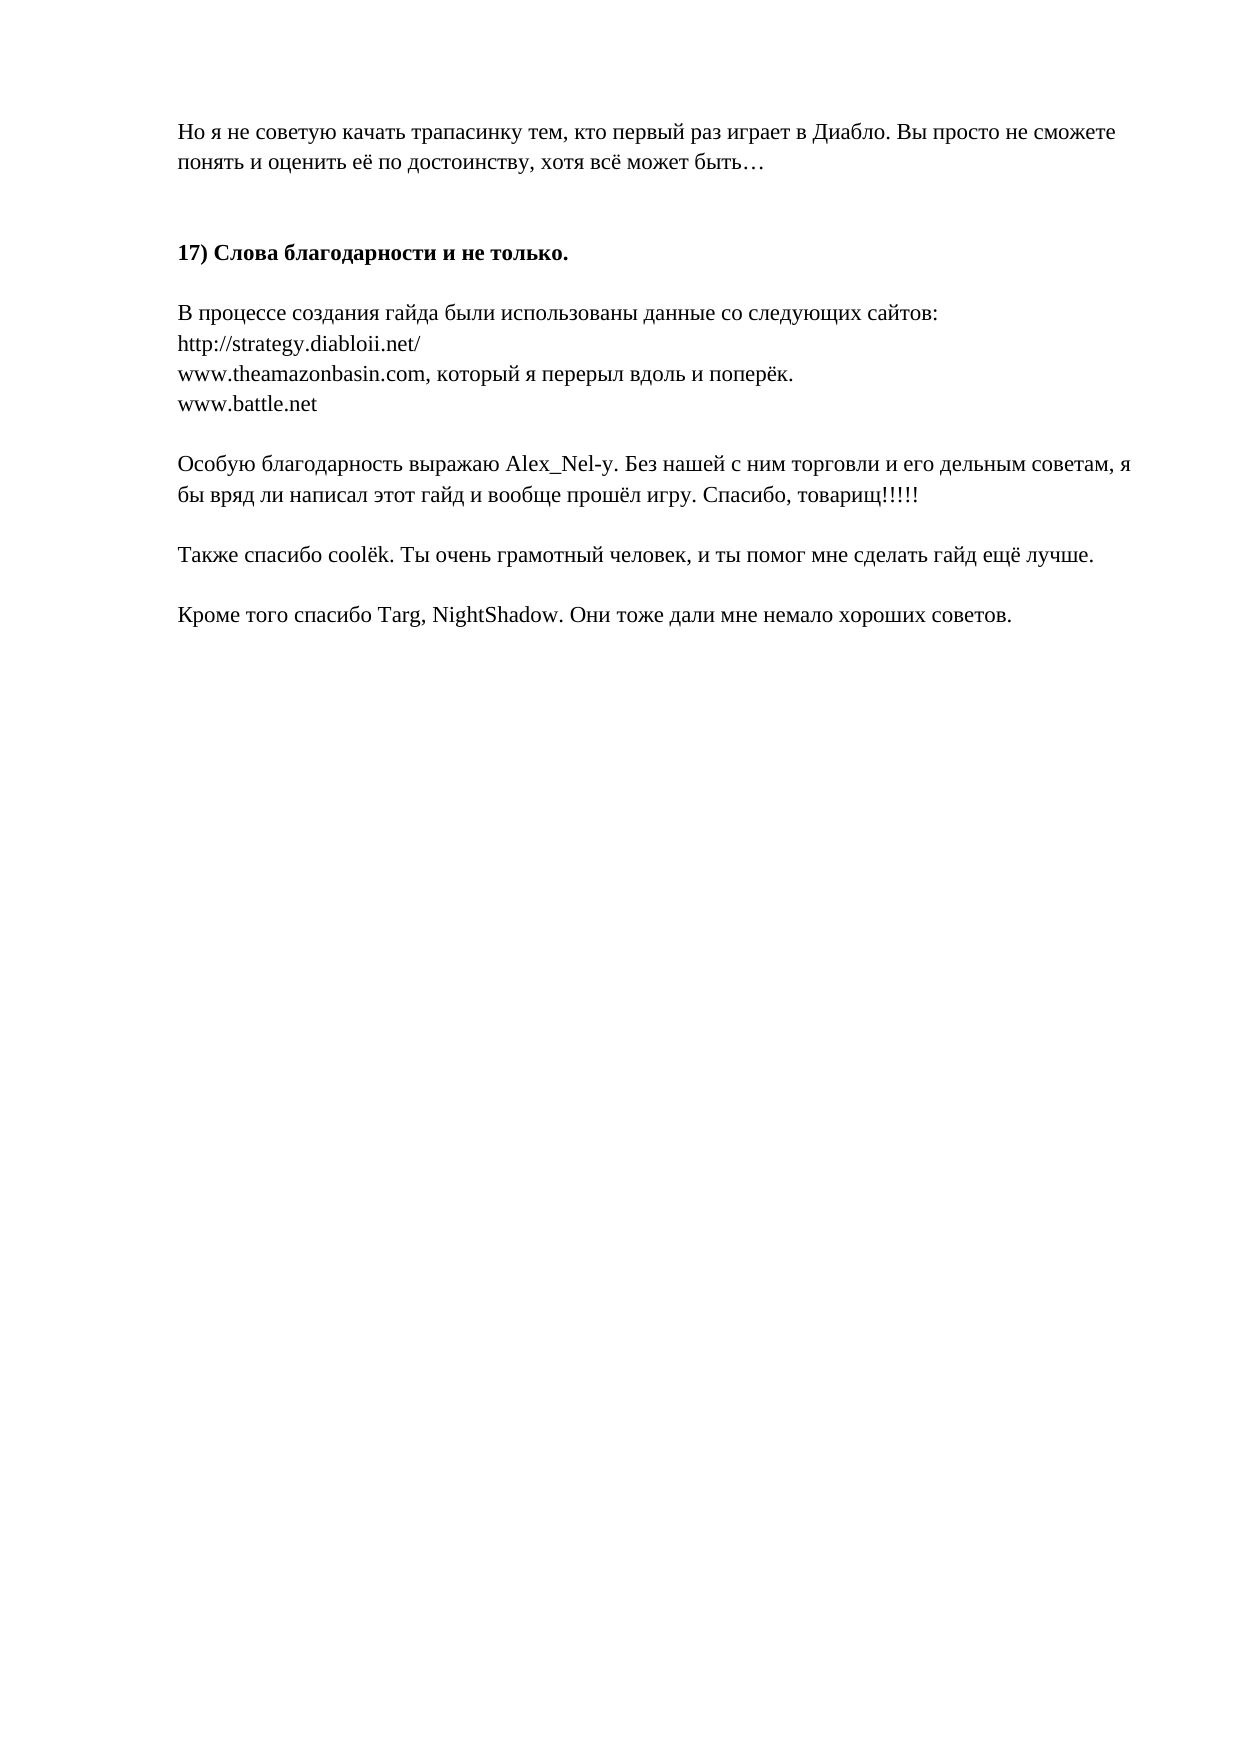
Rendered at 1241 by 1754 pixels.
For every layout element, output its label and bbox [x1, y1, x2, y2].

text [177, 118, 1152, 628]
